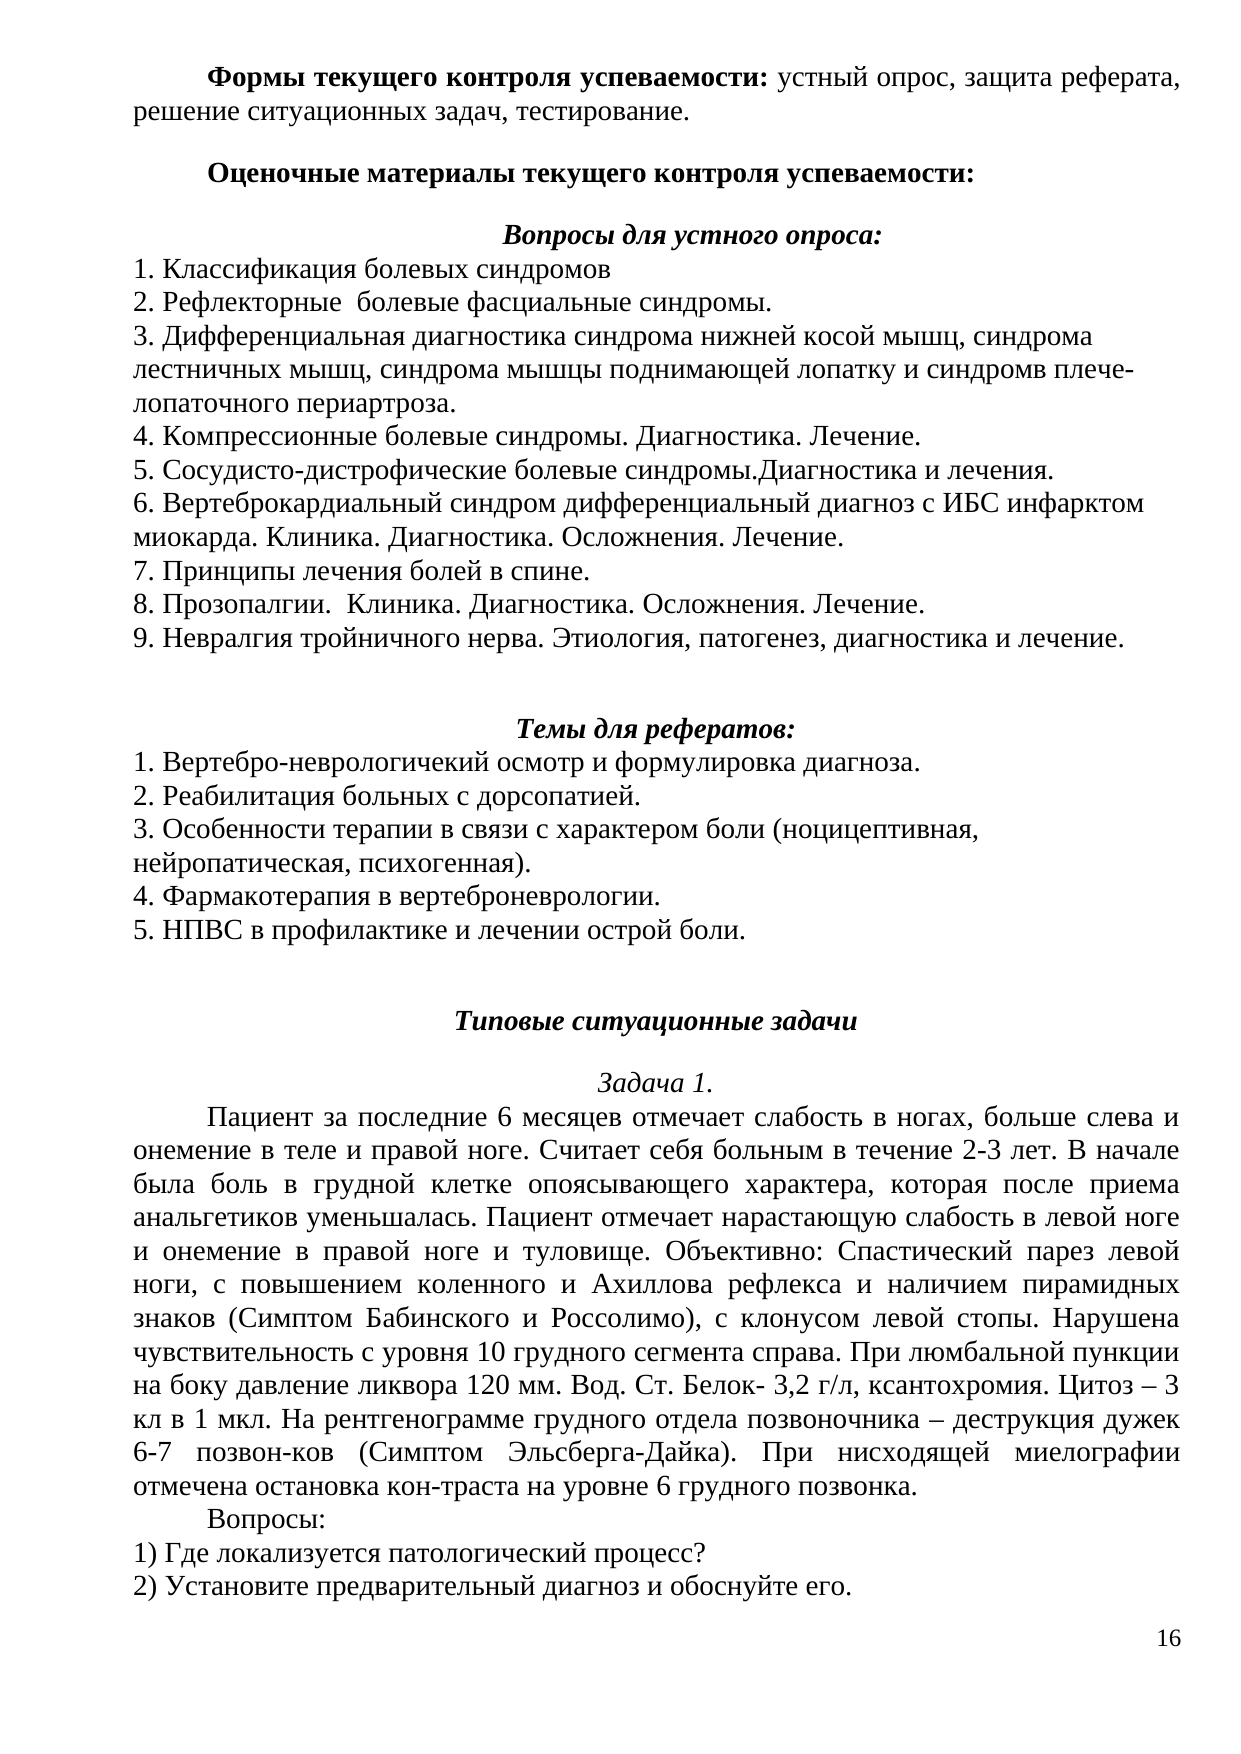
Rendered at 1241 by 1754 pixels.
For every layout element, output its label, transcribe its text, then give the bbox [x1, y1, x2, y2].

text 8. Прозопалгии. Клиника. Диагностика. Осложнения. Лечение. [133, 586, 1181, 620]
text 4. Компрессионные болевые синдромы. Диагностика. Лечение. [133, 418, 1181, 452]
text 4. Фармакотерапия в вертеброневрологии. [133, 878, 1181, 912]
text 7. Принципы лечения болей в спине. [133, 553, 1181, 586]
text 2) Установите предварительный диагноз и обоснуйте его. [133, 1568, 1181, 1602]
text 1. Классификация болевых синдромов [133, 251, 1181, 284]
text 1. Вертебро-неврологичекий осмотр и формулировка диагноза. [133, 744, 1181, 778]
text 2. Рефлекторные болевые фасциальные синдромы. [133, 284, 1181, 318]
text Оценочные материалы текущего контроля успеваемости: [133, 155, 1181, 188]
text Вопросы: [133, 1501, 1181, 1535]
text 5. НПВС в профилактике и лечении острой боли. [133, 912, 1181, 946]
text 3. Особенности терапии в связи с характером боли (ноцицептивная, нейропатическая, психогенная). [133, 811, 1181, 878]
text Темы для рефератов: [133, 711, 1181, 744]
text Формы текущего контроля успеваемости: устный опрос, защита реферата, решение ситуационных задач, тестирование. [133, 59, 1181, 126]
text Задача 1. [133, 1065, 1181, 1099]
text 6. Вертеброкардиальный синдром дифференциальный диагноз с ИБС инфарктом миокарда. Клиника. Диагностика. Осложнения. Лечение. [133, 486, 1181, 553]
text 3. Дифференциальная диагностика синдрома нижней косой мышц, синдрома лестничных мышц, синдрома мышцы поднимающей лопатку и синдромв плече-лопаточного периартроза. [133, 318, 1181, 418]
text Типовые ситуационные задачи [133, 1003, 1181, 1037]
text 5. Сосудисто-дистрофические болевые синдромы.Диагностика и лечения. [133, 452, 1181, 486]
text Вопросы для устного опроса: [133, 217, 1181, 251]
text 9. Невралгия тройничного нерва. Этиология, патогенез, диагностика и лечение. [133, 620, 1181, 653]
text 1) Где локализуется патологический процесс? [133, 1535, 1181, 1568]
text 2. Реабилитация больных с дорсопатией. [133, 778, 1181, 811]
text Пациент за последние 6 месяцев отмечает слабость в ногах, больше слева и онемение в теле и правой ноге. Считает себя больным в течение 2-3 лет. В начале была боль в грудной клетке опоясывающего характера, которая после приема анальгетиков уменьшалась. Пациент отмечает нарастающую слабость в левой ноге и онемение в правой ноге и туловище. Объективно: Спастический парез левой ноги, с повышением коленного и Ахиллова рефлекса и наличием пирамидных знаков (Симптом Бабинского и Россолимо), с клонусом левой стопы. Нарушена чувствительность с уровня 10 грудного сегмента справа. При люмбальной пункции на боку давление ликвора 120 мм. Вод. Ст. Белок- 3,2 г/л, ксантохромия. Цитоз – 3 кл в 1 мкл. На рентгенограмме грудного отдела позвоночника – деструкция дужек 6-7 позвон-ков (Симптом Эльсберга-Дайка). При нисходящей миелографии отмечена остановка кон-траста на уровне 6 грудного позвонка. [133, 1099, 1181, 1501]
